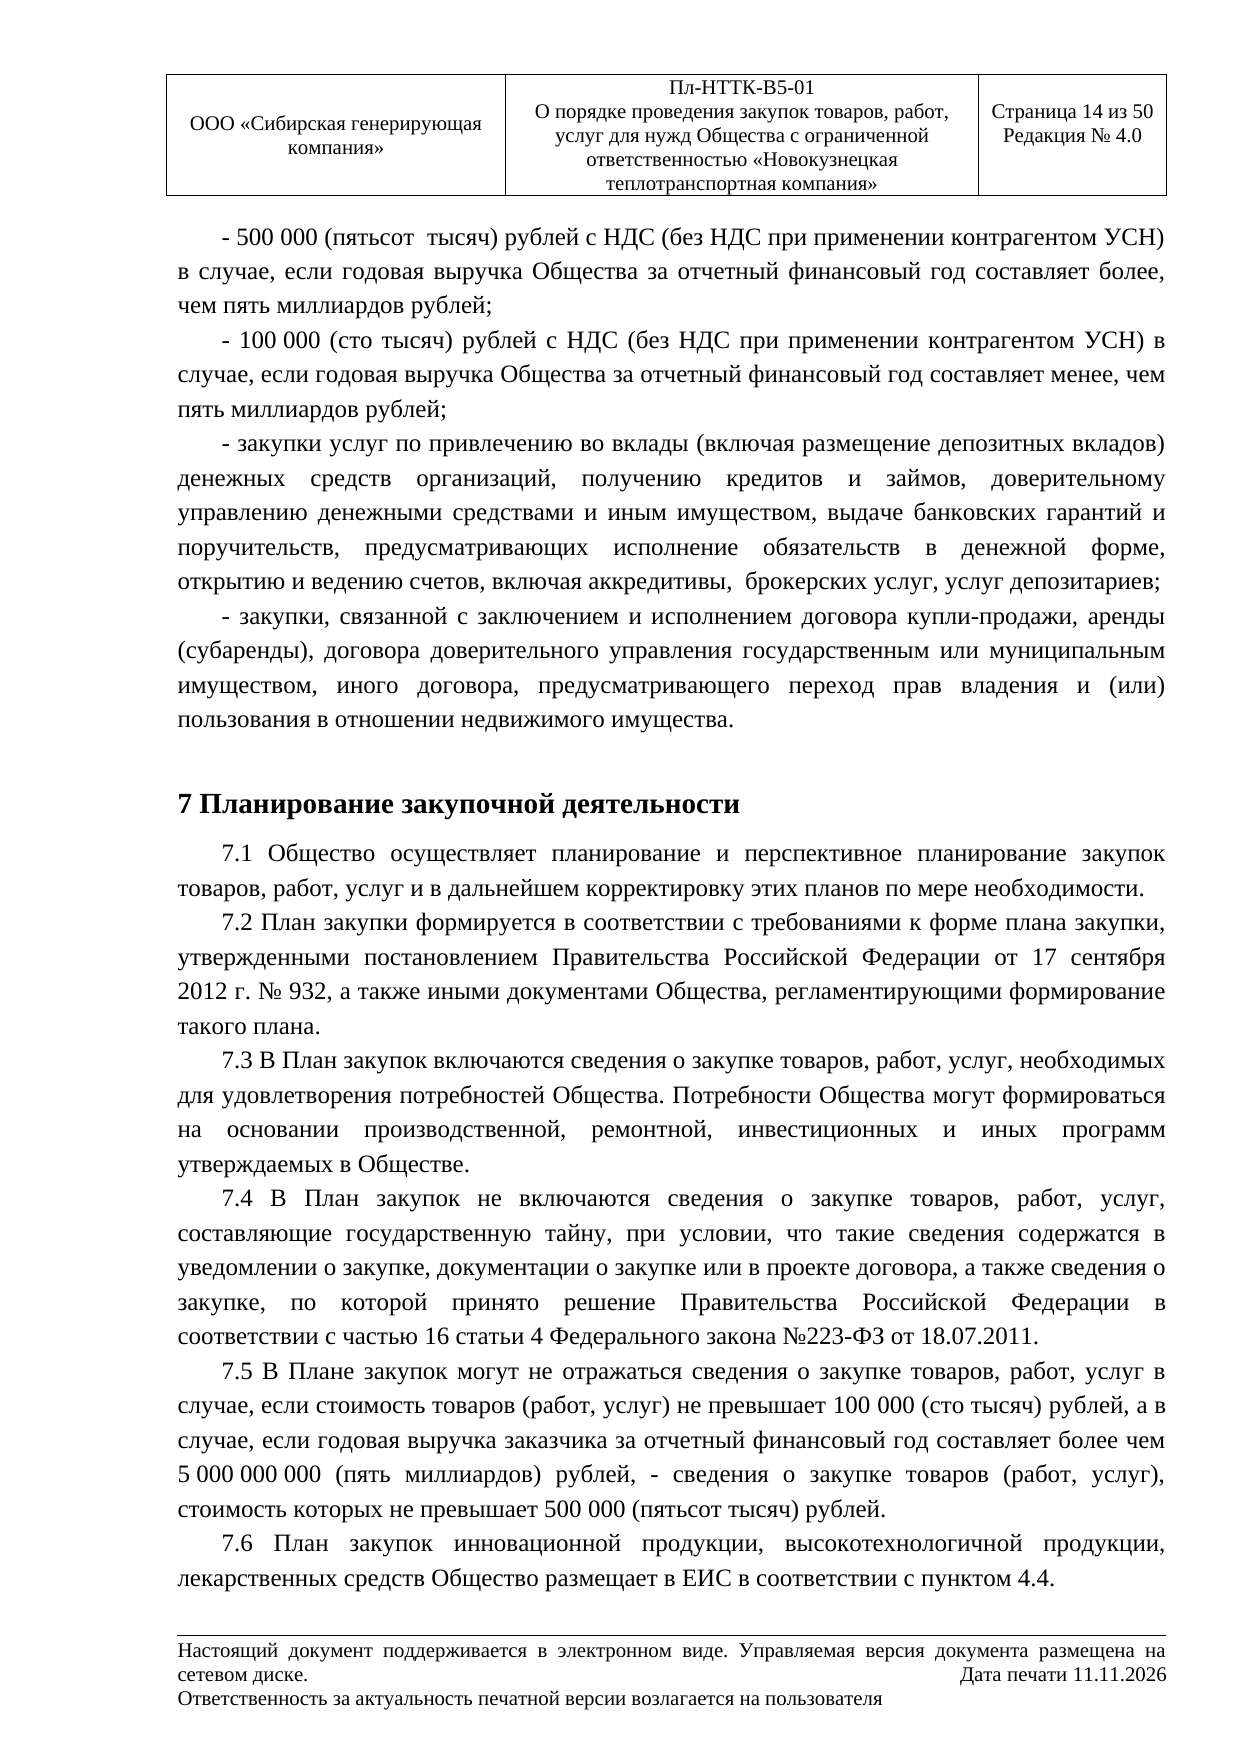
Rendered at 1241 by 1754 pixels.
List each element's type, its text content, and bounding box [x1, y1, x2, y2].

text 7.3 В План закупок включаются сведения о закупке товаров, работ, услуг, необходимых для удовлетворения потребностей Общества. Потребности Общества могут формироваться на основании производственной, ремонтной, инвестиционных и иных программ утверждаемых в Обществе. [177, 1045, 1166, 1178]
text - 100 000 (сто тысяч) рублей с НДС (без НДС при применении контрагентом УСН) в случае, если годовая выручка Общества за отчетный финансовый год составляет менее, чем пять миллиардов рублей; [177, 325, 1166, 423]
text 7.6 План закупок инновационной продукции, высокотехнологичной продукции, лекарственных средств Общество размещает в ЕИС в соответствии с пунктом 4.4. [177, 1528, 1166, 1591]
subtitle 7 Планирование закупочной деятельности [177, 786, 1166, 819]
text 7.4 В План закупок не включаются сведения о закупке товаров, работ, услуг, составляющие государственную тайну, при условии, что такие сведения содержатся в уведомлении о закупке, документации о закупке или в проекте договора, а также сведения о закупке, по которой принято решение Правительства Российской Федерации в соответствии с частью 16 статьи 4 Федерального закона №223-ФЗ от 18.07.2011. [177, 1183, 1166, 1350]
text - закупки, связанной с заключением и исполнением договора купли-продажи, аренды (субаренды), договора доверительного управления государственным или муниципальным имуществом, иного договора, предусматривающего переход прав владения и (или) пользования в отношении недвижимого имущества. [177, 601, 1166, 733]
text - 500 000 (пятьсот тысяч) рублей с НДС (без НДС при применении контрагентом УСН) в случае, если годовая выручка Общества за отчетный финансовый год составляет более, чем пять миллиардов рублей; [177, 222, 1166, 319]
text 7.5 В Плане закупок могут не отражаться сведения о закупке товаров, работ, услуг в случае, если стоимость товаров (работ, услуг) не превышает 100 000 (сто тысяч) рублей, а в случае, если годовая выручка заказчика за отчетный финансовый год составляет более чем 5 000 000 000 (пять миллиардов) рублей, - сведения о закупке товаров (работ, услуг), стоимость которых не превышает 500 000 (пятьсот тысяч) рублей. [177, 1356, 1166, 1522]
text 7.2 План закупки формируется в соответствии с требованиями к форме плана закупки, утвержденными постановлением Правительства Российской Федерации от 17 сентября 2012 г. № 932, а также иными документами Общества, регламентирующими формирование такого плана. [177, 907, 1166, 1040]
text 7.1 Общество осуществляет планирование и перспективное планирование закупок товаров, работ, услуг и в дальнейшем корректировку этих планов по мере необходимости. [177, 838, 1166, 902]
text - закупки услуг по привлечению во вклады (включая размещение депозитных вкладов) денежных средств организаций, получению кредитов и займов, доверительному управлению денежными средствами и иным имуществом, выдаче банковских гарантий и поручительств, предусматривающих исполнение обязательств в денежной форме, открытию и ведению счетов, включая аккредитивы, брокерских услуг, услуг депозитариев; [177, 428, 1166, 595]
